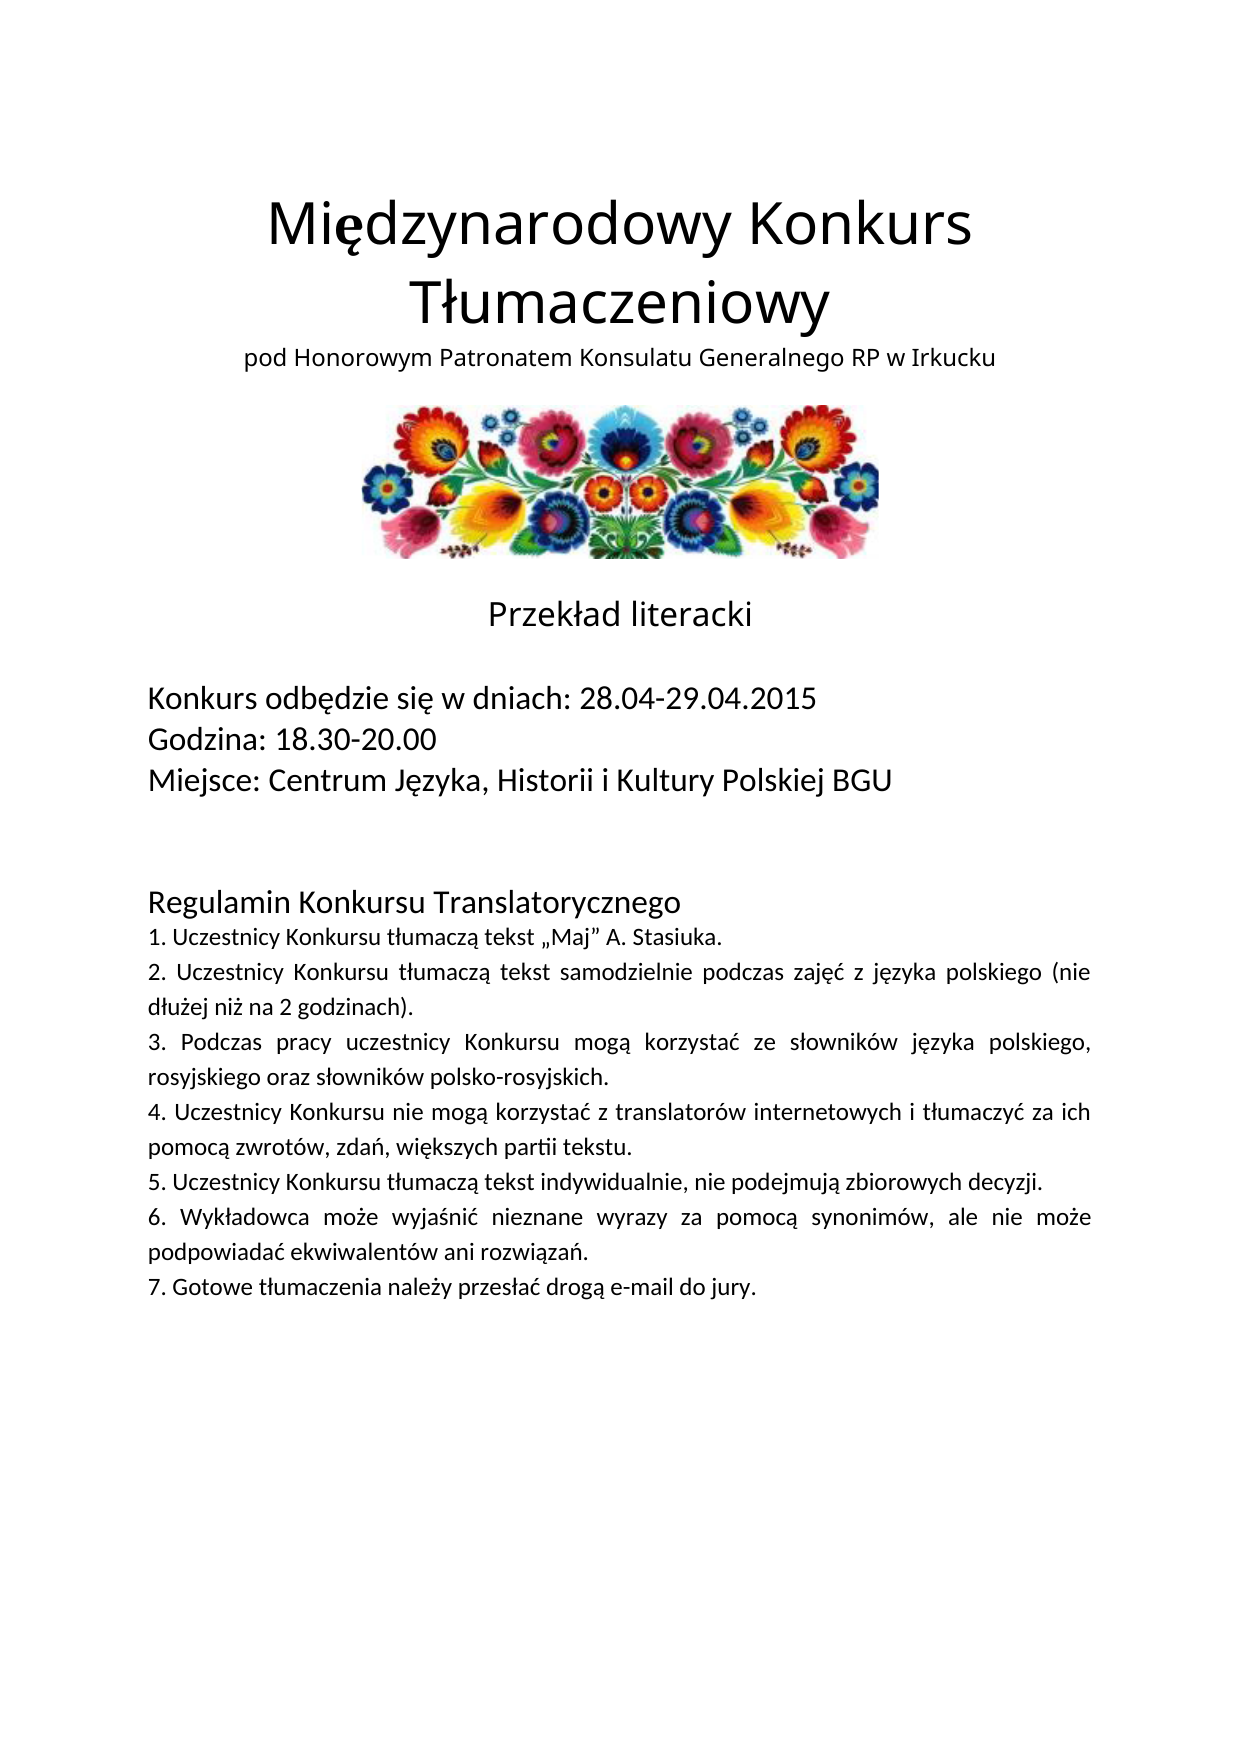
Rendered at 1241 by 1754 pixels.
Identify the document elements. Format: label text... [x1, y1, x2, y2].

text Przekład literacki [148, 591, 1093, 636]
text 3. Podczas pracy uczestnicy Konkursu mogą korzystać ze słowników języka polskiego, rosyjskiego oraz słowników polsko-rosyjskich. [148, 1027, 1093, 1092]
text 1. Uczestnicy Konkursu tłumaczą tekst „Maj” A. Stasiuka. [148, 922, 1093, 952]
text 4. Uczestnicy Konkursu nie mogą korzystać z translatorów internetowych i tłumaczyć za ich pomocą zwrotów, zdań, większych partii tekstu. [148, 1097, 1093, 1162]
text Regulamin Konkursu Translatorycznego [148, 881, 1093, 922]
text 5. Uczestnicy Konkursu tłumaczą tekst indywidualnie, nie podejmują zbiorowych decyzji. [148, 1167, 1093, 1197]
text Międzynarodowy Konkurs Tłumaczeniowy [148, 182, 1093, 341]
text Konkurs odbędzie się w dniach: 28.04-29.04.2015 [148, 677, 1093, 718]
text 2. Uczestnicy Konkursu tłumaczą tekst samodzielnie podczas zajęć z języka polskiego (nie dłużej niż na 2 godzinach). [148, 957, 1093, 1022]
text Miejsce: Centrum Języka, Historii i Kultury Polskiej BGU [148, 759, 1093, 799]
text Godzina: 18.30-20.00 [148, 718, 1093, 759]
text 7. Gotowe tłumaczenia należy przesłać drogą e-mail do jury. [148, 1272, 1093, 1302]
text pod Honorowym Patronatem Konsulatu Generalnego RP w Irkucku [148, 341, 1093, 373]
text 6. Wykładowca może wyjaśnić nieznane wyrazy za pomocą synonimów, ale nie może podpowiadać ekwiwalentów ani rozwiązań. [148, 1202, 1093, 1267]
